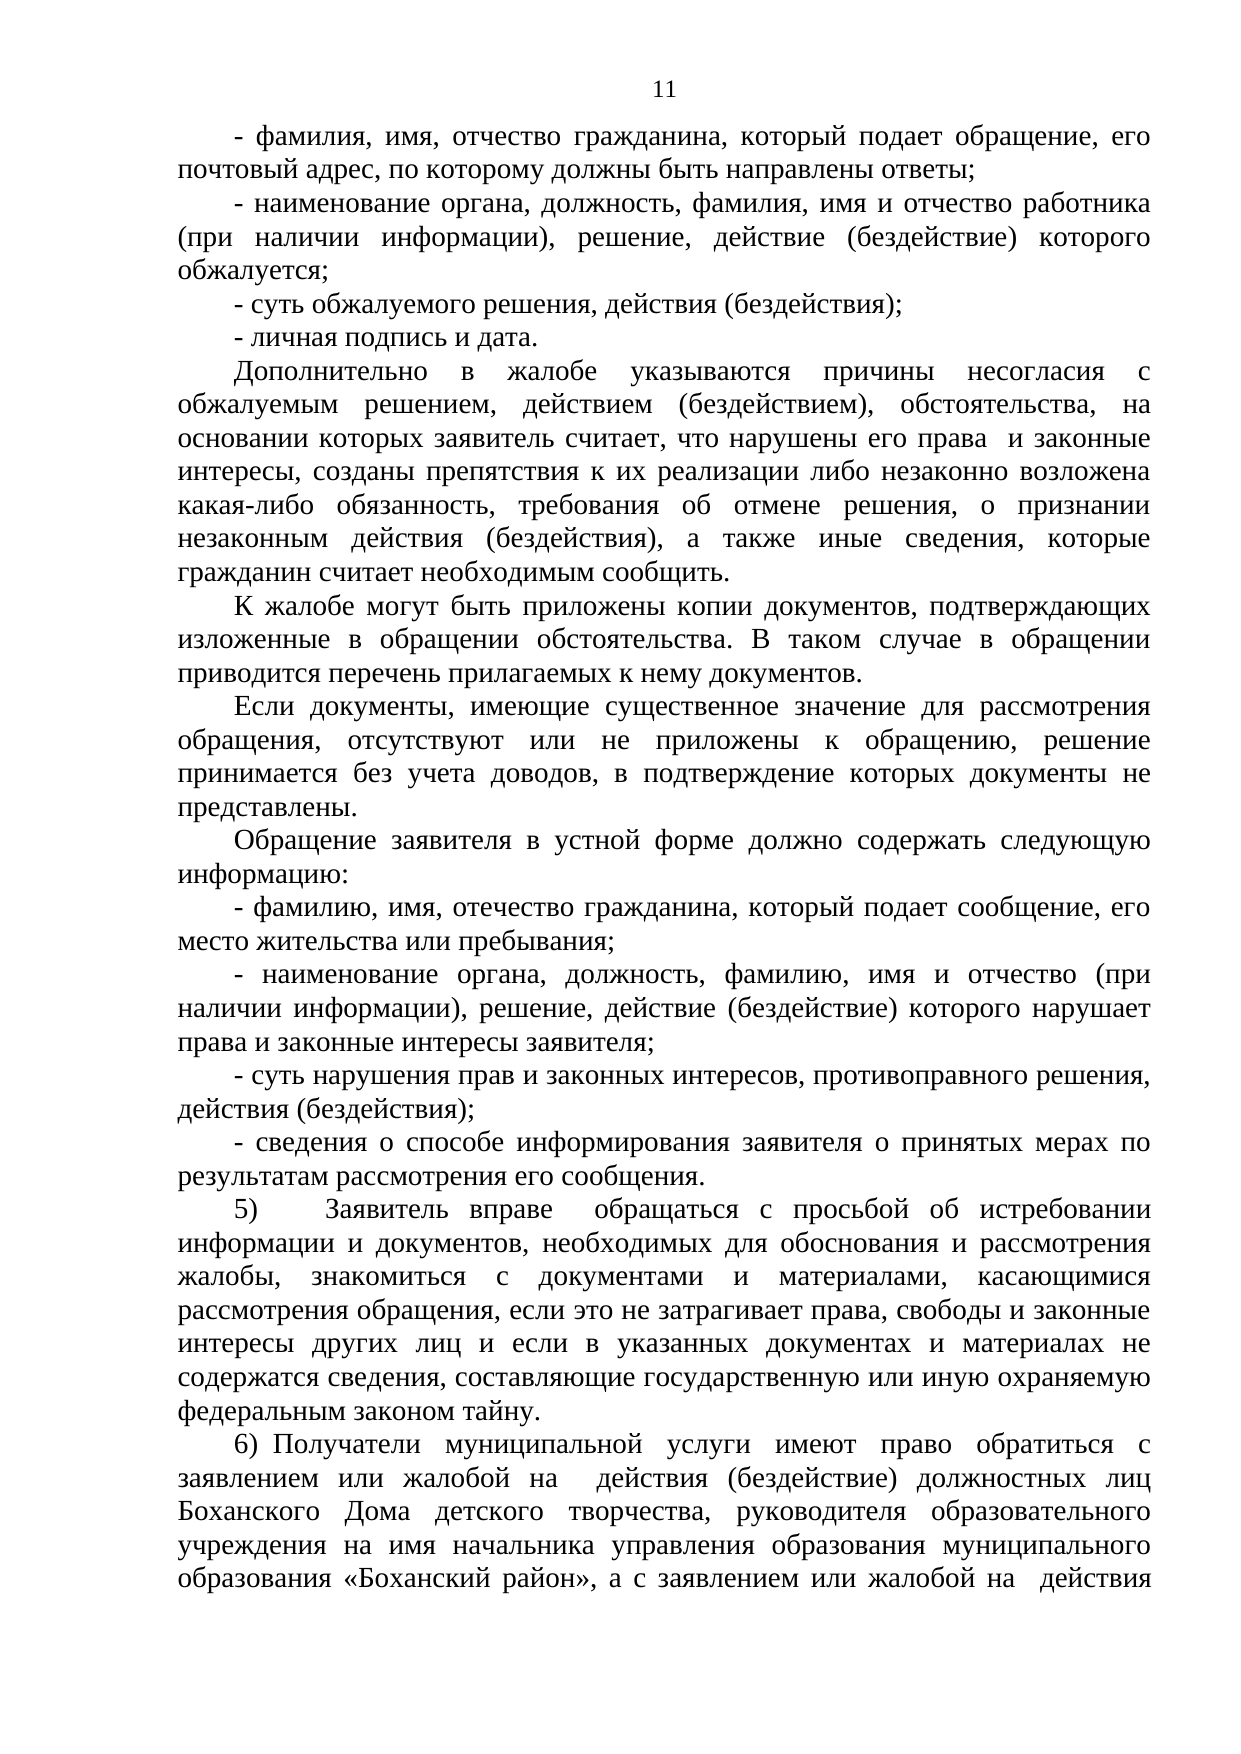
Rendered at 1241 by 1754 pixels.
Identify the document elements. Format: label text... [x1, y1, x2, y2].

text - сведения о способе информирования заявителя о принятых мерах по результатам рассмотрения его сообщения. [177, 1124, 1152, 1191]
text К жалобе могут быть приложены копии документов, подтверждающих изложенные в обращении обстоятельства. В таком случае в обращении приводится перечень прилагаемых к нему документов. [177, 588, 1152, 688]
text - наименование органа, должность, фамилию, имя и отчество (при наличии информации), решение, действие (бездействие) которого нарушает права и законные интересы заявителя; [177, 957, 1152, 1057]
text - личная подпись и дата. [177, 319, 1152, 353]
text - фамилия, имя, отчество гражданина, который подает обращение, его почтовый адрес, по которому должны быть направлены ответы; [177, 118, 1152, 185]
text Обращение заявителя в устной форме должно содержать следующую информацию: [177, 822, 1152, 889]
text - суть обжалуемого решения, действия (бездействия); [177, 286, 1152, 319]
text - суть нарушения прав и законных интересов, противоправного решения, действия (бездействия); [177, 1057, 1152, 1124]
text Дополнительно в жалобе указываются причины несогласия с обжалуемым решением, действием (бездействием), обстоятельства, на основании которых заявитель считает, что нарушены его права и законные интересы, созданы препятствия к их реализации либо незаконно возложена какая-либо обязанность, требования об отмене решения, о признании незаконным действия (бездействия), а также иные сведения, которые гражданин считает необходимым сообщить. [177, 353, 1152, 588]
text Если документы, имеющие существенное значение для рассмотрения обращения, отсутствуют или не приложены к обращению, решение принимается без учета доводов, в подтверждение которых документы не представлены. [177, 688, 1152, 822]
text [177, 1426, 1152, 1594]
text 5) Заявитель вправе обращаться с просьбой об истребовании информации и документов, необходимых для обоснования и рассмотрения жалобы, знакомиться с документами и материалами, касающимися рассмотрения обращения, если это не затрагивает права, свободы и законные интересы других лиц и если в указанных документах и материалах не содержатся сведения, составляющие государственную или иную охраняемую федеральным законом тайну. [177, 1191, 1152, 1426]
text - фамилию, имя, отечество гражданина, который подает сообщение, его место жительства или пребывания; [177, 889, 1152, 957]
text - наименование органа, должность, фамилия, имя и отчество работника (при наличии информации), решение, действие (бездействие) которого обжалуется; [177, 185, 1152, 286]
